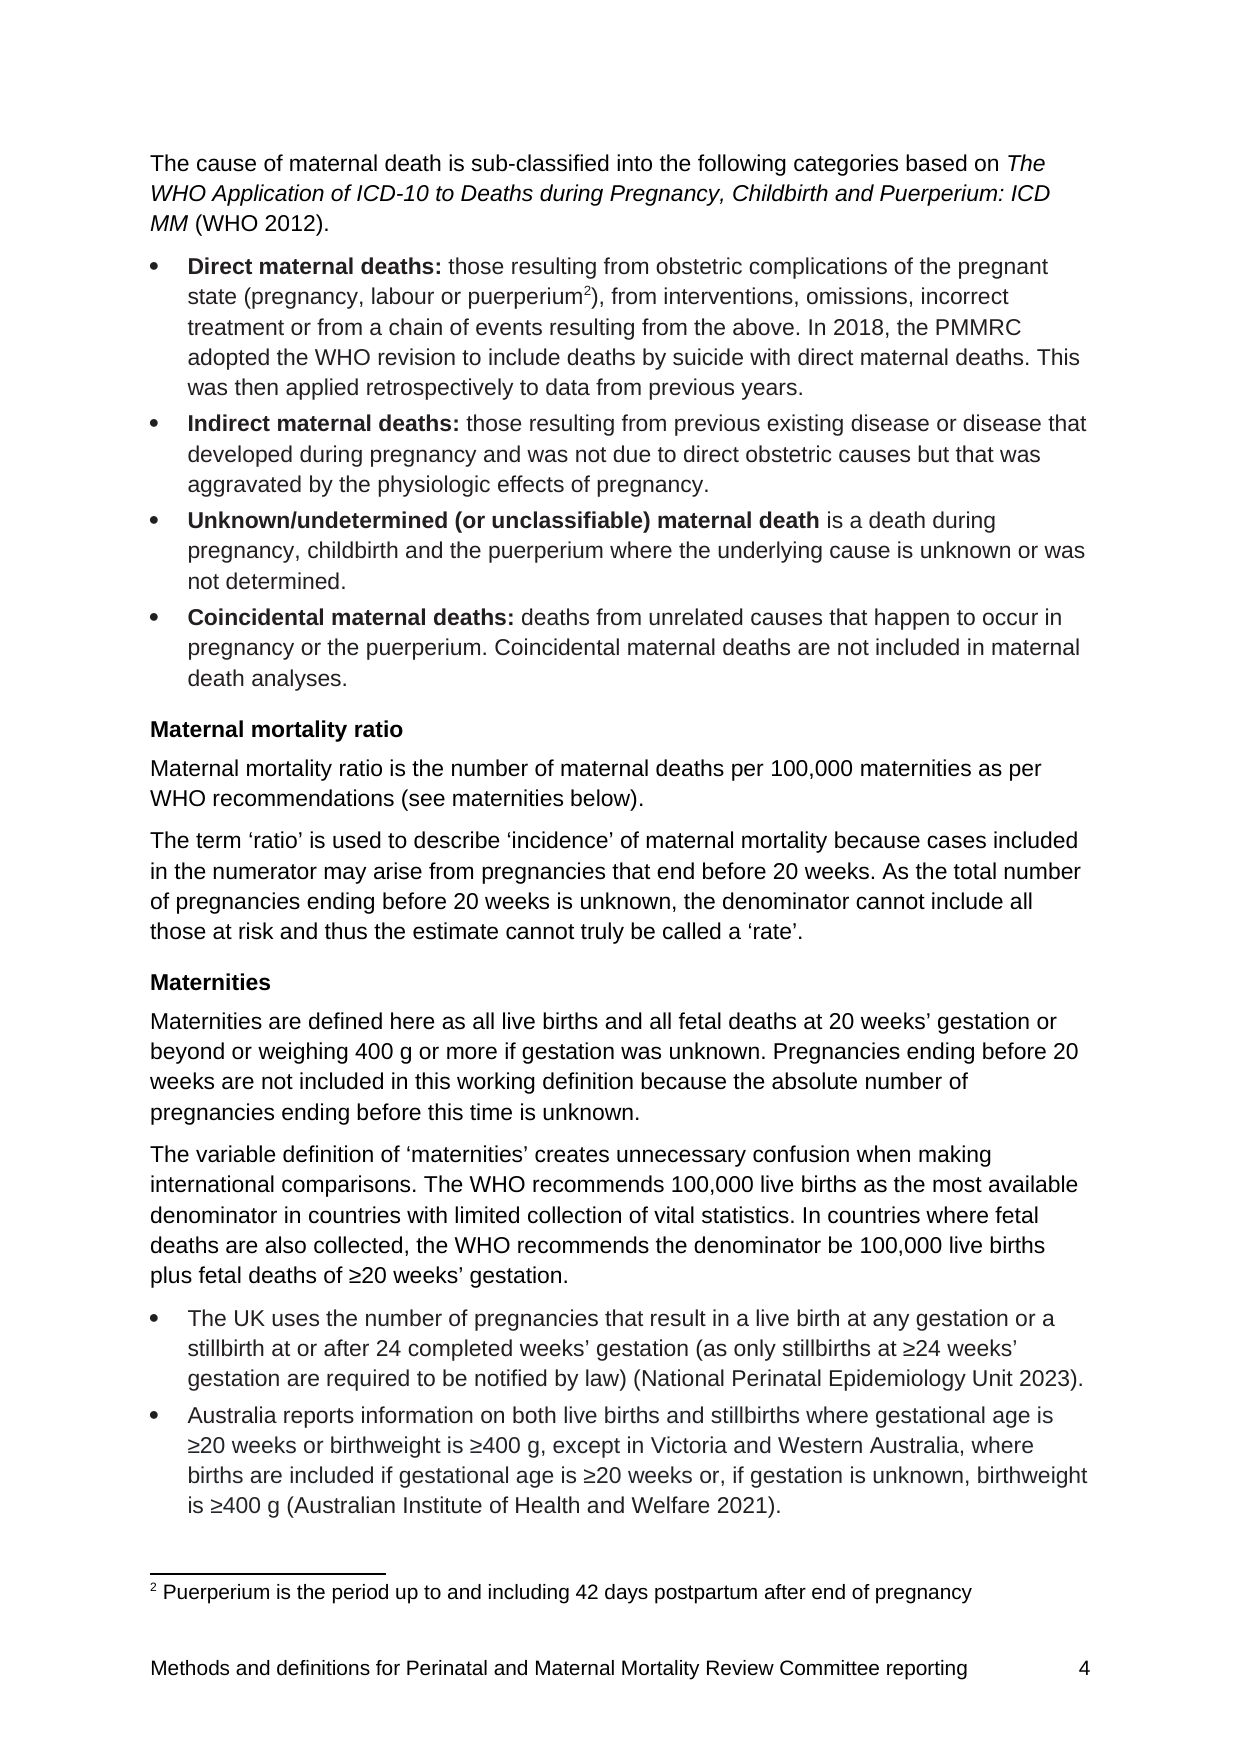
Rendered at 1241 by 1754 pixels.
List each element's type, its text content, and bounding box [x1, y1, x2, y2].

list The UK uses the number of pregnancies that result in a live birth at any gestation or a stillbirth at or after 24 completed weeks’ gestation (as only stillbirths at ≥24 weeks’ gestation are required to be notified by law) (National Perinatal Epidemiology Unit 2023). [150, 1305, 1090, 1392]
list Indirect maternal deaths: those resulting from previous existing disease or disease that developed during pregnancy and was not due to direct obstetric causes but that was aggravated by the physiologic effects of pregnancy. [150, 410, 1090, 497]
text Maternities [150, 969, 1090, 995]
list Direct maternal deaths: those resulting from obstetric complications of the pregnant state (pregnancy, labour or puerperium), from interventions, omissions, incorrect treatment or from a chain of events resulting from the above. In 2018, the PMMRC adopted the WHO revision to include deaths by suicide with direct maternal deaths. This was then applied retrospectively to data from previous years. [150, 253, 1090, 400]
text Maternal mortality ratio [150, 716, 1090, 742]
text Maternal mortality ratio is the number of maternal deaths per 100,000 maternities as per WHO recommendations (see maternities below). [150, 754, 1090, 811]
list Australia reports information on both live births and stillbirths where gestational age is ≥20 weeks or birthweight is ≥400 g, except in Victoria and Western Australia, where births are included if gestational age is ≥20 weeks or, if gestation is unknown, birthweight is ≥400 g (Australian Institute of Health and Welfare 2021). [150, 1402, 1090, 1519]
text The cause of maternal death is sub-classified into the following categories based on The WHO Application of ICD-10 to Deaths during Pregnancy, Childbirth and Puerperium: ICD MM (WHO 2012). [150, 150, 1090, 237]
list Coincidental maternal deaths: deaths from unrelated causes that happen to occur in pregnancy or the puerperium. Coincidental maternal deaths are not included in maternal death analyses. [150, 604, 1090, 691]
text The term ‘ratio’ is used to describe ‘incidence’ of maternal mortality because cases included in the numerator may arise from pregnancies that end before 20 weeks. As the total number of pregnancies ending before 20 weeks is unknown, the denominator cannot include all those at risk and thus the estimate cannot truly be called a ‘rate’. [150, 827, 1090, 944]
list Unknown/undetermined (or unclassifiable) maternal death is a death during pregnancy, childbirth and the puerperium where the underlying cause is unknown or was not determined. [150, 507, 1090, 594]
text Maternities are defined here as all live births and all fetal deaths at 20 weeks’ gestation or beyond or weighing 400 g or more if gestation was unknown. Pregnancies ending before 20 weeks are not included in this working definition because the absolute number of pregnancies ending before this time is unknown. [150, 1008, 1090, 1125]
text The variable definition of ‘maternities’ creates unnecessary confusion when making international comparisons. The WHO recommends 100,000 live births as the most available denominator in countries with limited collection of vital statistics. In countries where fetal deaths are also collected, the WHO recommends the denominator be 100,000 live births plus fetal deaths of ≥20 weeks’ gestation. [150, 1141, 1090, 1288]
